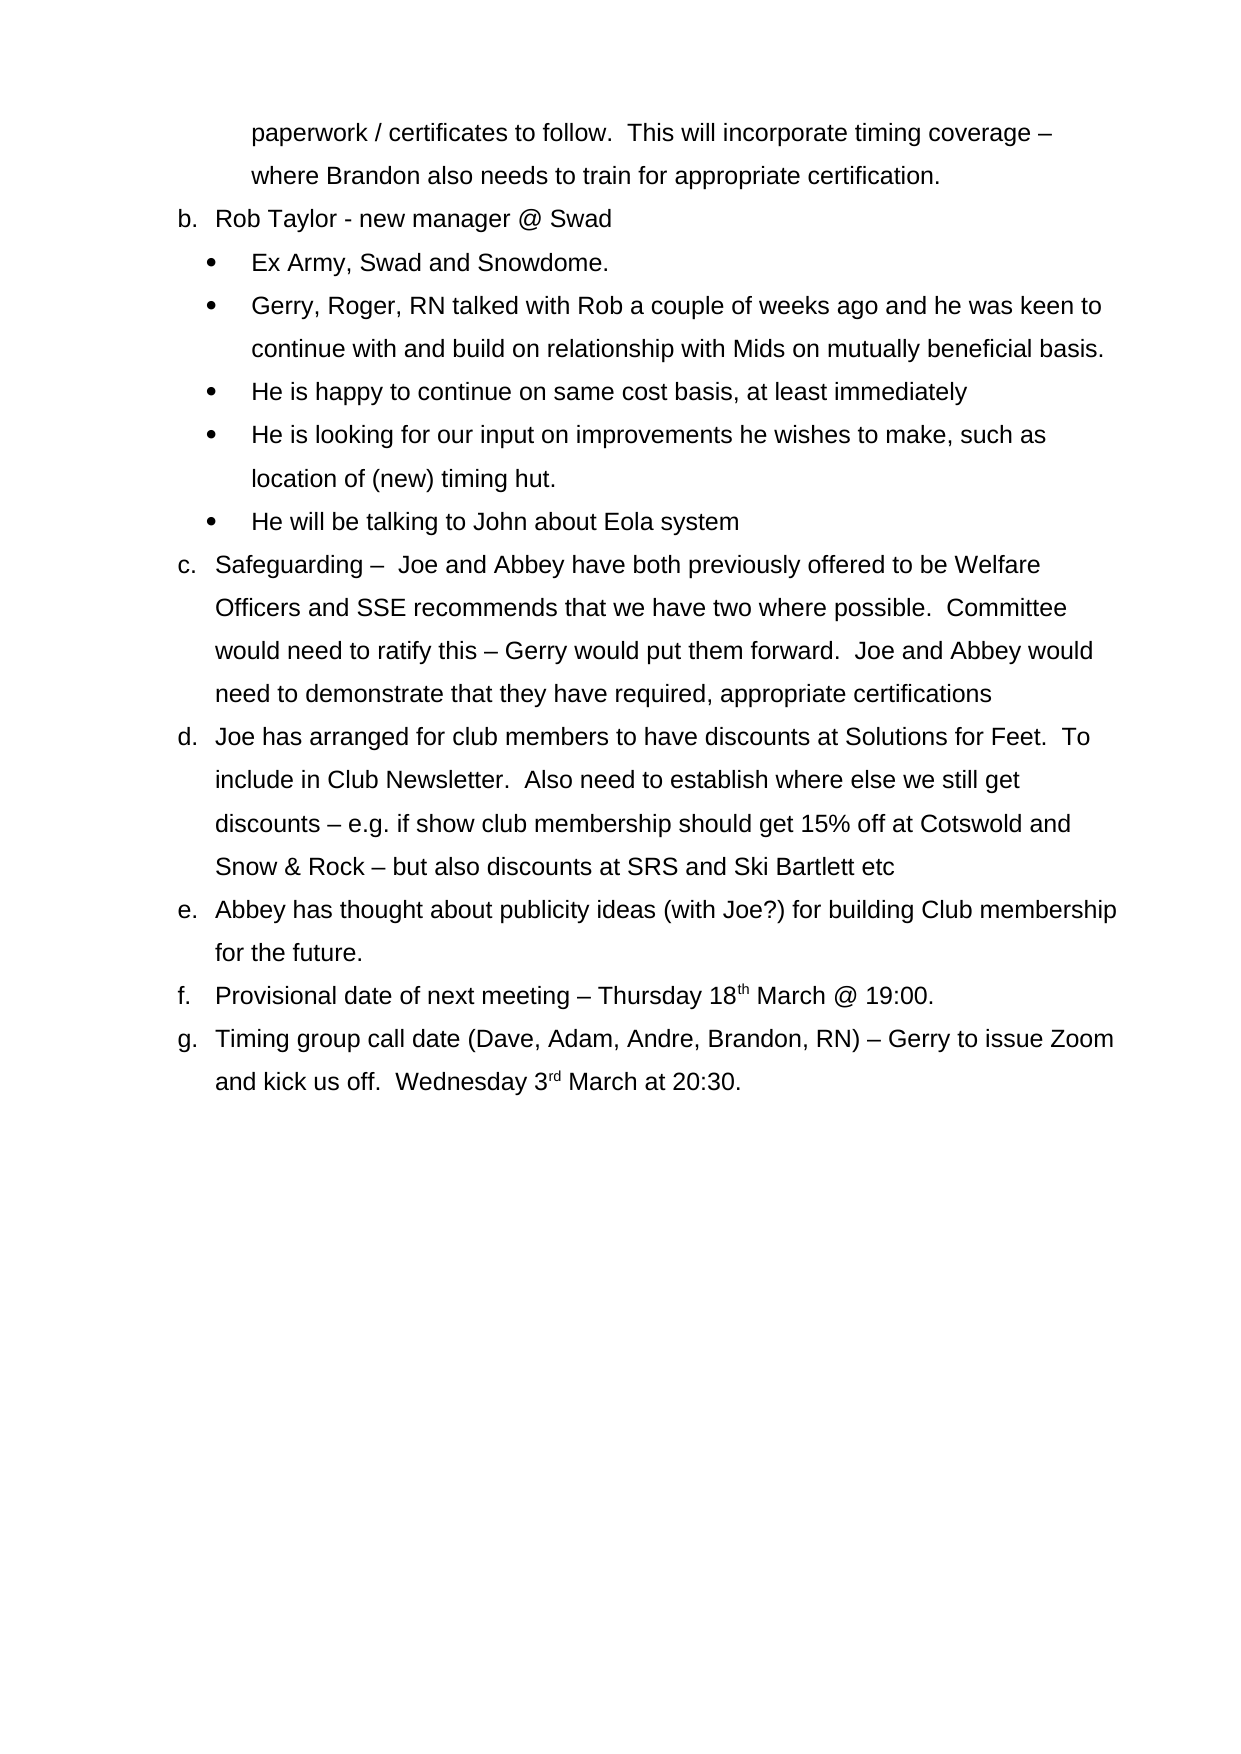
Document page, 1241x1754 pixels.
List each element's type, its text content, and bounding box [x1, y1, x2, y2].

list Safeguarding – Joe and Abbey have both previously offered to be Welfare Officers and SSE recommends that we have two where possible. Committee would need to ratify this – Gerry would put them forward. Joe and Abbey would need to demonstrate that they have required, appropriate certifications [177, 550, 1123, 708]
list Timing group call date (Dave, Adam, Andre, Brandon, RN) – Gerry to issue Zoom and kick us off. Wednesday 3rd March at 20:30. [177, 1024, 1123, 1096]
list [207, 118, 1123, 190]
list He is looking for our input on improvements he wishes to make, such as location of (new) timing hut. [207, 420, 1123, 492]
list He is happy to continue on same cost basis, at least immediately [207, 377, 1123, 406]
list Abbey has thought about publicity ideas (with Joe?) for building Club membership for the future. [177, 895, 1123, 967]
list He will be talking to John about Eola system [207, 507, 1123, 536]
list Joe has arranged for club members to have discounts at Solutions for Feet. To include in Club Newsletter. Also need to establish where else we still get discounts – e.g. if show club membership should get 15% off at Cotswold and Snow & Rock – but also discounts at SRS and Ski Bartlett etc [177, 722, 1123, 881]
list Provisional date of next meeting – Thursday 18th March @ 19:00. [177, 981, 1123, 1010]
list Gerry, Roger, RN talked with Rob a couple of weeks ago and he was keen to continue with and build on relationship with Mids on mutually beneficial basis. [207, 291, 1123, 363]
list Ex Army, Swad and Snowdome. [207, 247, 1123, 276]
list Rob Taylor - new manager @ Swad [177, 204, 1123, 233]
